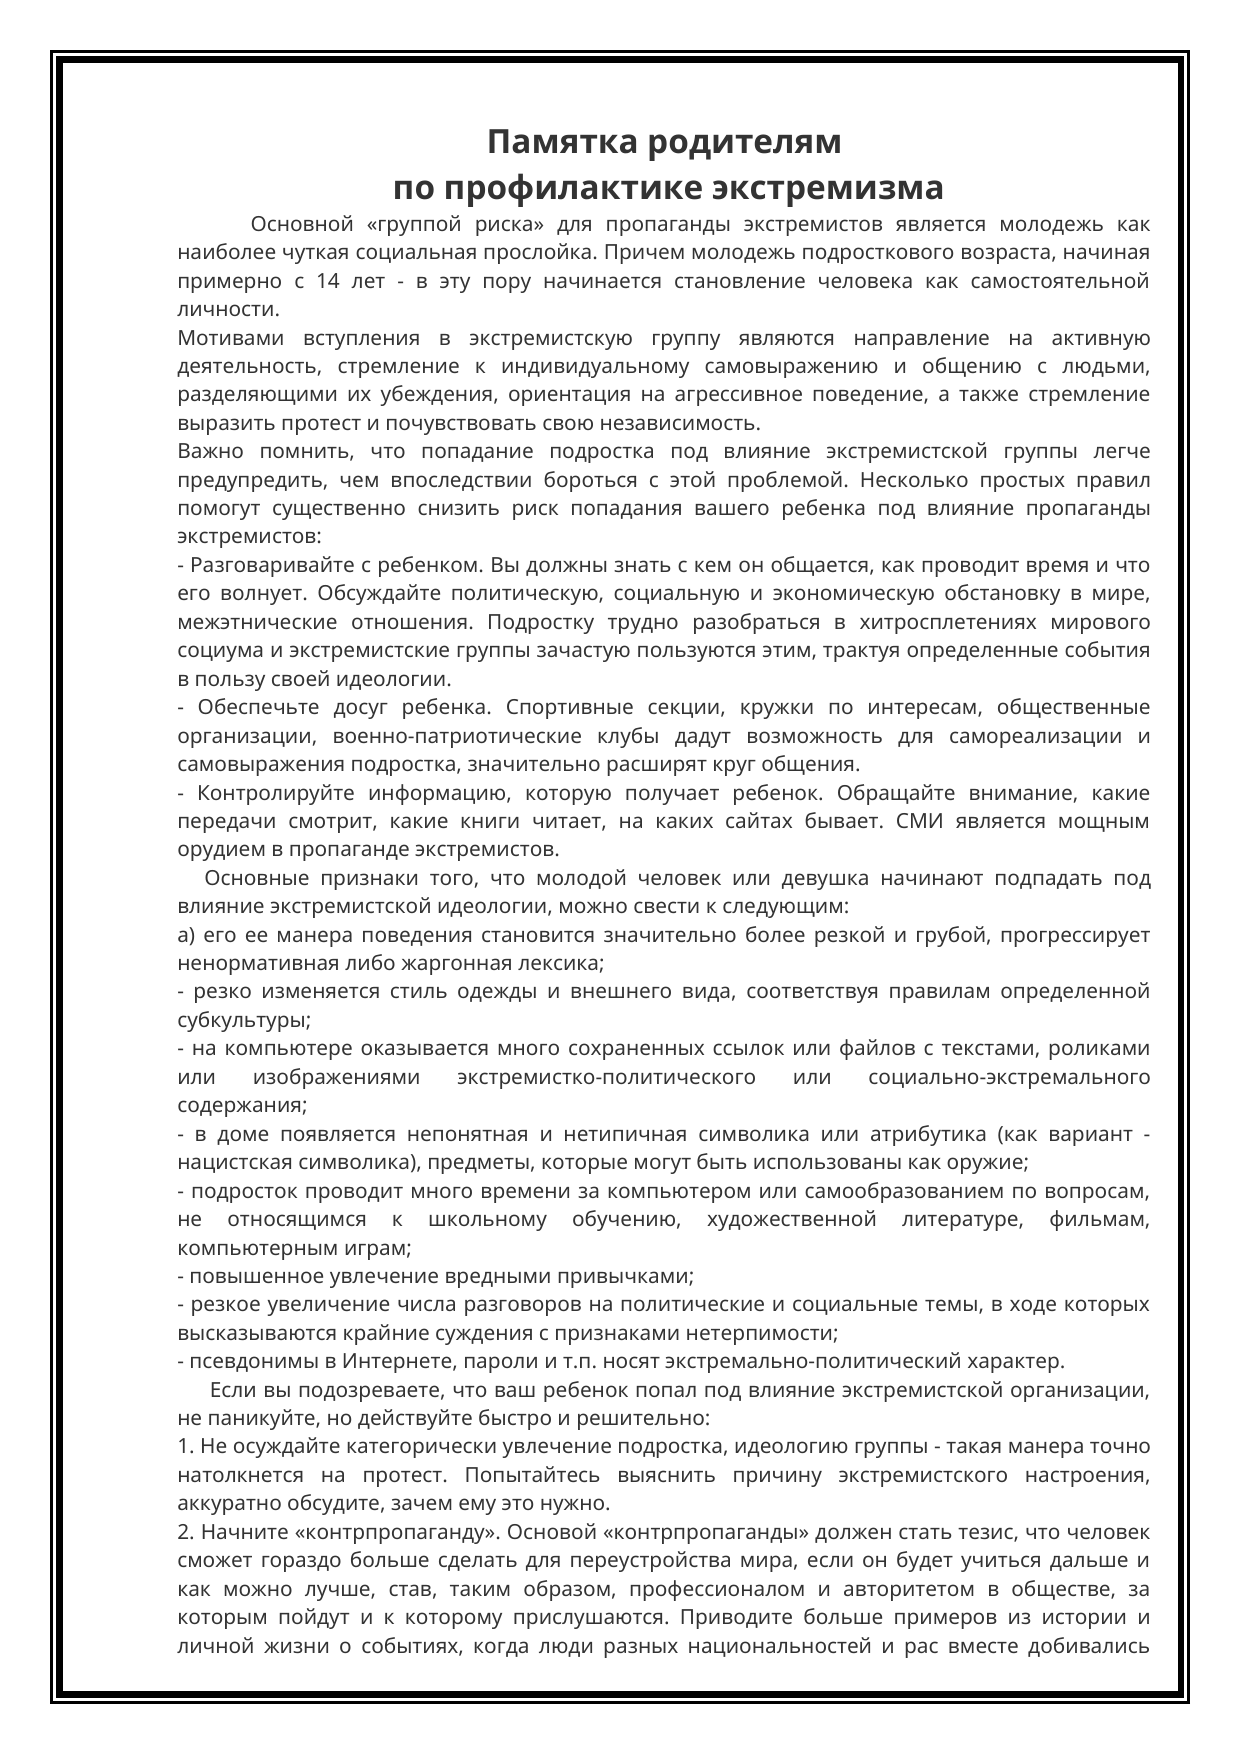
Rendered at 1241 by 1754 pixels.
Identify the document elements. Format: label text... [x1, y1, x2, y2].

text - Обеспечьте досуг ребенка. Спортивные секции, кружки по интересам, общественные организации, военно-патриотические клубы дадут возможность для самореализации и самовыражения подростка, значительно расширят круг общения. [177, 692, 1152, 778]
text - подросток проводит много времени за компьютером или самообразованием по вопросам, не относящимся к школьному обучению, художественной литературе, фильмам, компьютерным играм; [177, 1176, 1152, 1261]
text - на компьютере оказывается много сохраненных ссылок или файлов с текстами, роликами или изображениями экстремистко-политического или социально-экстремального содержания; [177, 1033, 1152, 1119]
text Мотивами вступления в экстремистскую группу являются направление на активную деятельность, стремление к индивидуальному самовыражению и общению с людьми, разделяющими их убеждения, ориентация на агрессивное поведение, а также стремление выразить протест и почувствовать свою независимость. [177, 323, 1152, 436]
text по профилактике экстремизма [177, 163, 1152, 209]
text - псевдонимы в Интернете, пароли и т.п. носят экстремально-политический характер. [177, 1346, 1152, 1375]
text 1. Не осуждайте категорически увлечение подростка, идеологию группы - такая манера точно натолкнется на протест. Попытайтесь выяснить причину экстремистского настроения, аккуратно обсудите, зачем ему это нужно. [177, 1432, 1152, 1517]
text - резкое увеличение числа разговоров на политические и социальные темы, в ходе которых высказываются крайние суждения с признаками нетерпимости; [177, 1289, 1152, 1346]
text Важно помнить, что попадание подростка под влияние экстремистской группы легче предупредить, чем впоследствии бороться с этой проблемой. Несколько простых правил помогут существенно снизить риск попадания вашего ребенка под влияние пропаганды экстремистов: [177, 436, 1152, 550]
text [177, 1517, 1152, 1659]
text Памятка родителям [177, 118, 1152, 163]
text а) его ее манера поведения становится значительно более резкой и грубой, прогрессирует ненормативная либо жаргонная лексика; [177, 920, 1152, 977]
text - повышенное увлечение вредными привычками; [177, 1261, 1152, 1289]
text - Разговаривайте с ребенком. Вы должны знать с кем он общается, как проводит время и что его волнует. Обсуждайте политическую, социальную и экономическую обстановку в мире, межэтнические отношения. Подростку трудно разобраться в хитросплетениях мирового социума и экстремистские группы зачастую пользуются этим, трактуя определенные события в пользу своей идеологии. [177, 550, 1152, 692]
text - Контролируйте информацию, которую получает ребенок. Обращайте внимание, какие передачи смотрит, какие книги читает, на каких сайтах бывает. СМИ является мощным орудием в пропаганде экстремистов. [177, 778, 1152, 863]
text Основные признаки того, что молодой человек или девушка начинают подпадать под влияние экстремистской идеологии, можно свести к следующим: [177, 863, 1152, 920]
text - в доме появляется непонятная и нетипичная символика или атрибутика (как вариант - нацистская символика), предметы, которые могут быть использованы как оружие; [177, 1119, 1152, 1176]
text - резко изменяется стиль одежды и внешнего вида, соответствуя правилам определенной субкультуры; [177, 977, 1152, 1033]
text Если вы подозреваете, что ваш ребенок попал под влияние экстремистской организации, не паникуйте, но действуйте быстро и решительно: [177, 1375, 1152, 1432]
text Основной «группой риска» для пропаганды экстремистов является молодежь как наиболее чуткая социальная прослойка. Причем молодежь подросткового возраста, начиная примерно с 14 лет - в эту пору начинается становление человека как самостоятельной личности. [177, 209, 1152, 323]
